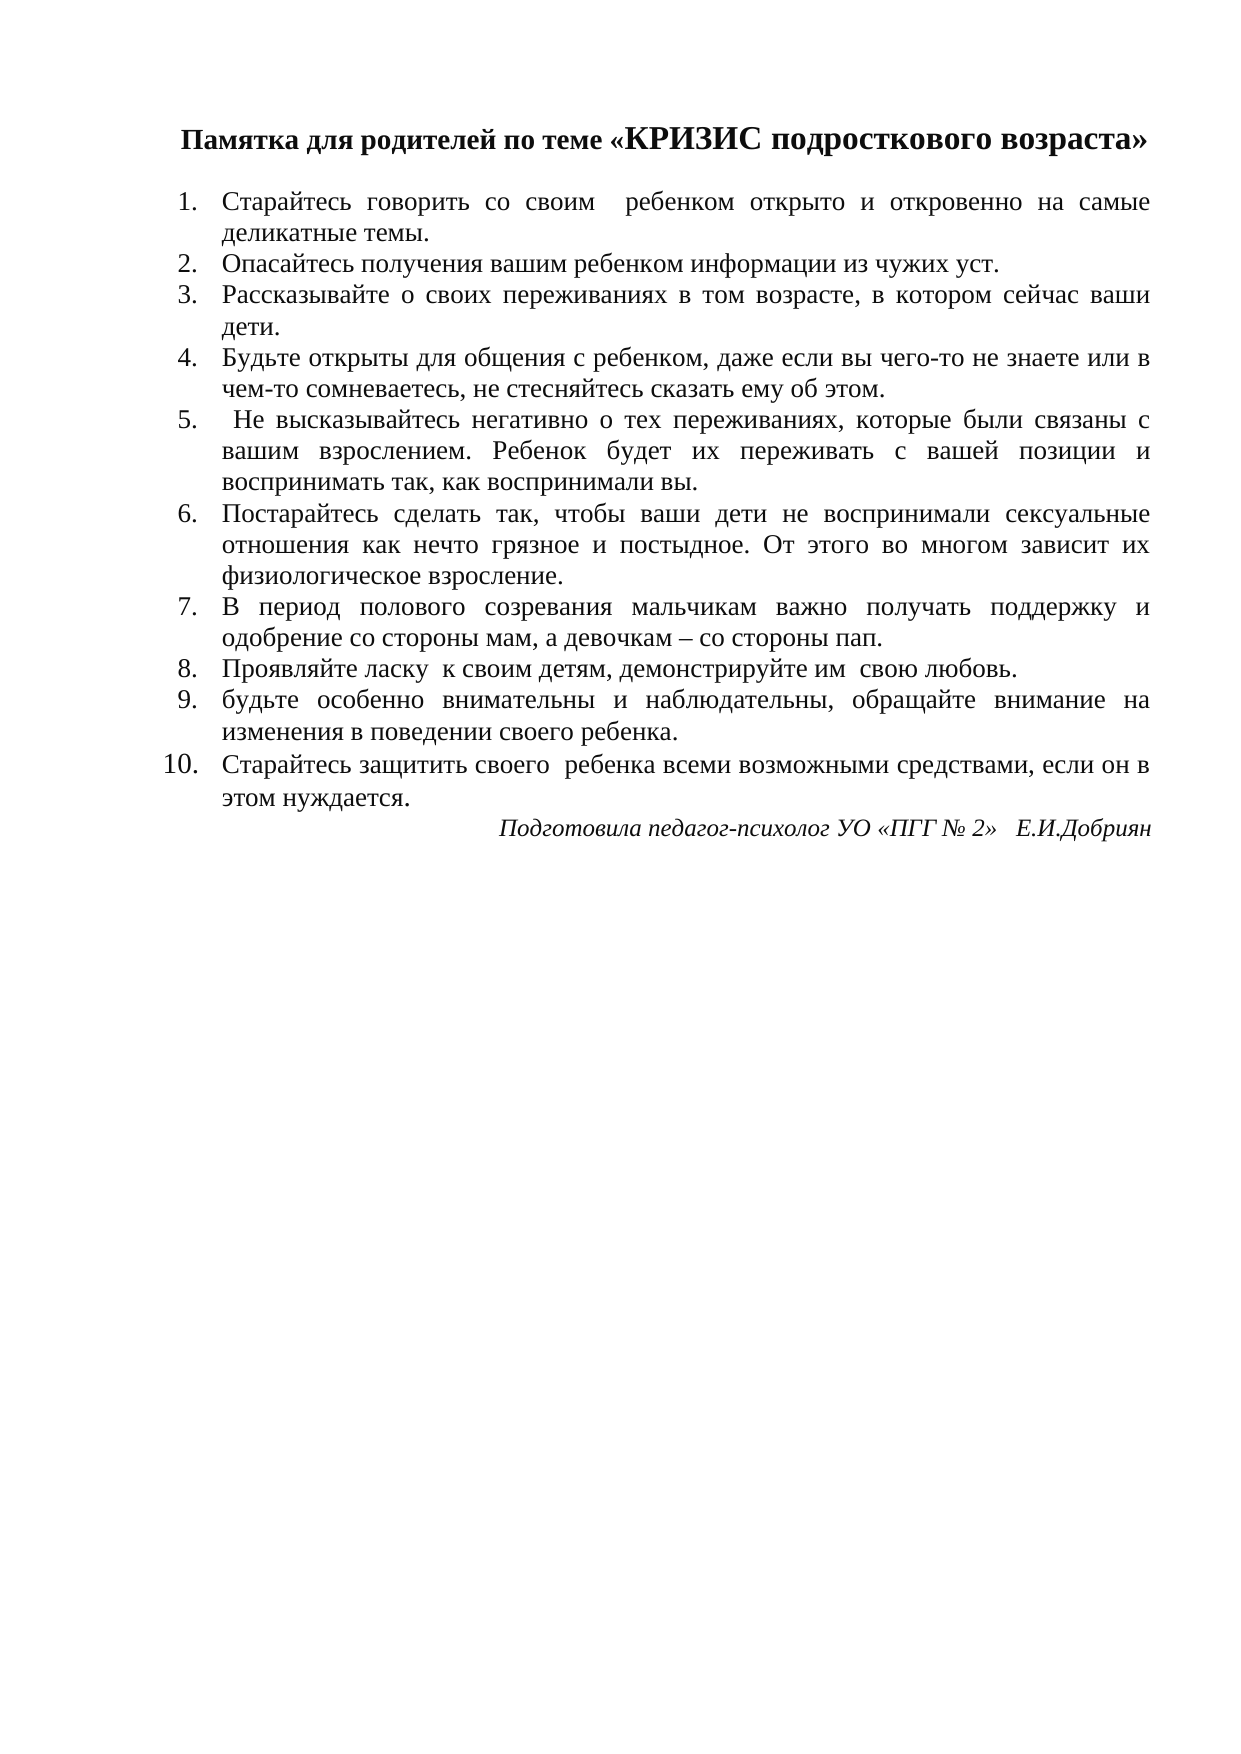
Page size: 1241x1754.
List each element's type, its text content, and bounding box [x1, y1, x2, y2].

list Будьте открыты для общения с ребенком, даже если вы чего-то не знаете или в чем-то сомневаетесь, не стесняйтесь сказать ему об этом. [177, 341, 1152, 403]
list Рассказывайте о своих переживаниях в том возрасте, в котором сейчас ваши дети. [177, 279, 1152, 341]
subtitle Подготовила педагог-психолог УО «ПГГ № 2» Е.И.Добриян [177, 813, 1152, 842]
list Старайтесь защитить своего ребенка всеми возможными средствами, если он в этом нуждается. [162, 746, 1152, 813]
list будьте особенно внимательны и наблюдательны, обращайте внимание на изменения в поведении своего ребенка. [177, 683, 1152, 746]
list В период полового созревания мальчикам важно получать поддержку и одобрение со стороны мам, а девочкам – со стороны пап. [177, 590, 1152, 652]
text Памятка для родителей по теме «КРИЗИС подросткового возраста» [177, 118, 1152, 156]
list Постарайтесь сделать так, чтобы ваши дети не воспринимали сексуальные отношения как нечто грязное и постыдное. От этого во многом зависит их физиологическое взросление. [177, 497, 1152, 590]
list Опасайтесь получения вашим ребенком информации из чужих уст. [177, 247, 1152, 279]
list Не высказывайтесь негативно о тех переживаниях, которые были связаны с вашим взрослением. Ребенок будет их переживать с вашей позиции и воспринимать так, как воспринимали вы. [177, 403, 1152, 497]
list Старайтесь говорить со своим ребенком открыто и откровенно на самые деликатные темы. [177, 185, 1152, 247]
list Проявляйте ласку к своим детям, демонстрируйте им свою любовь. [177, 652, 1152, 683]
